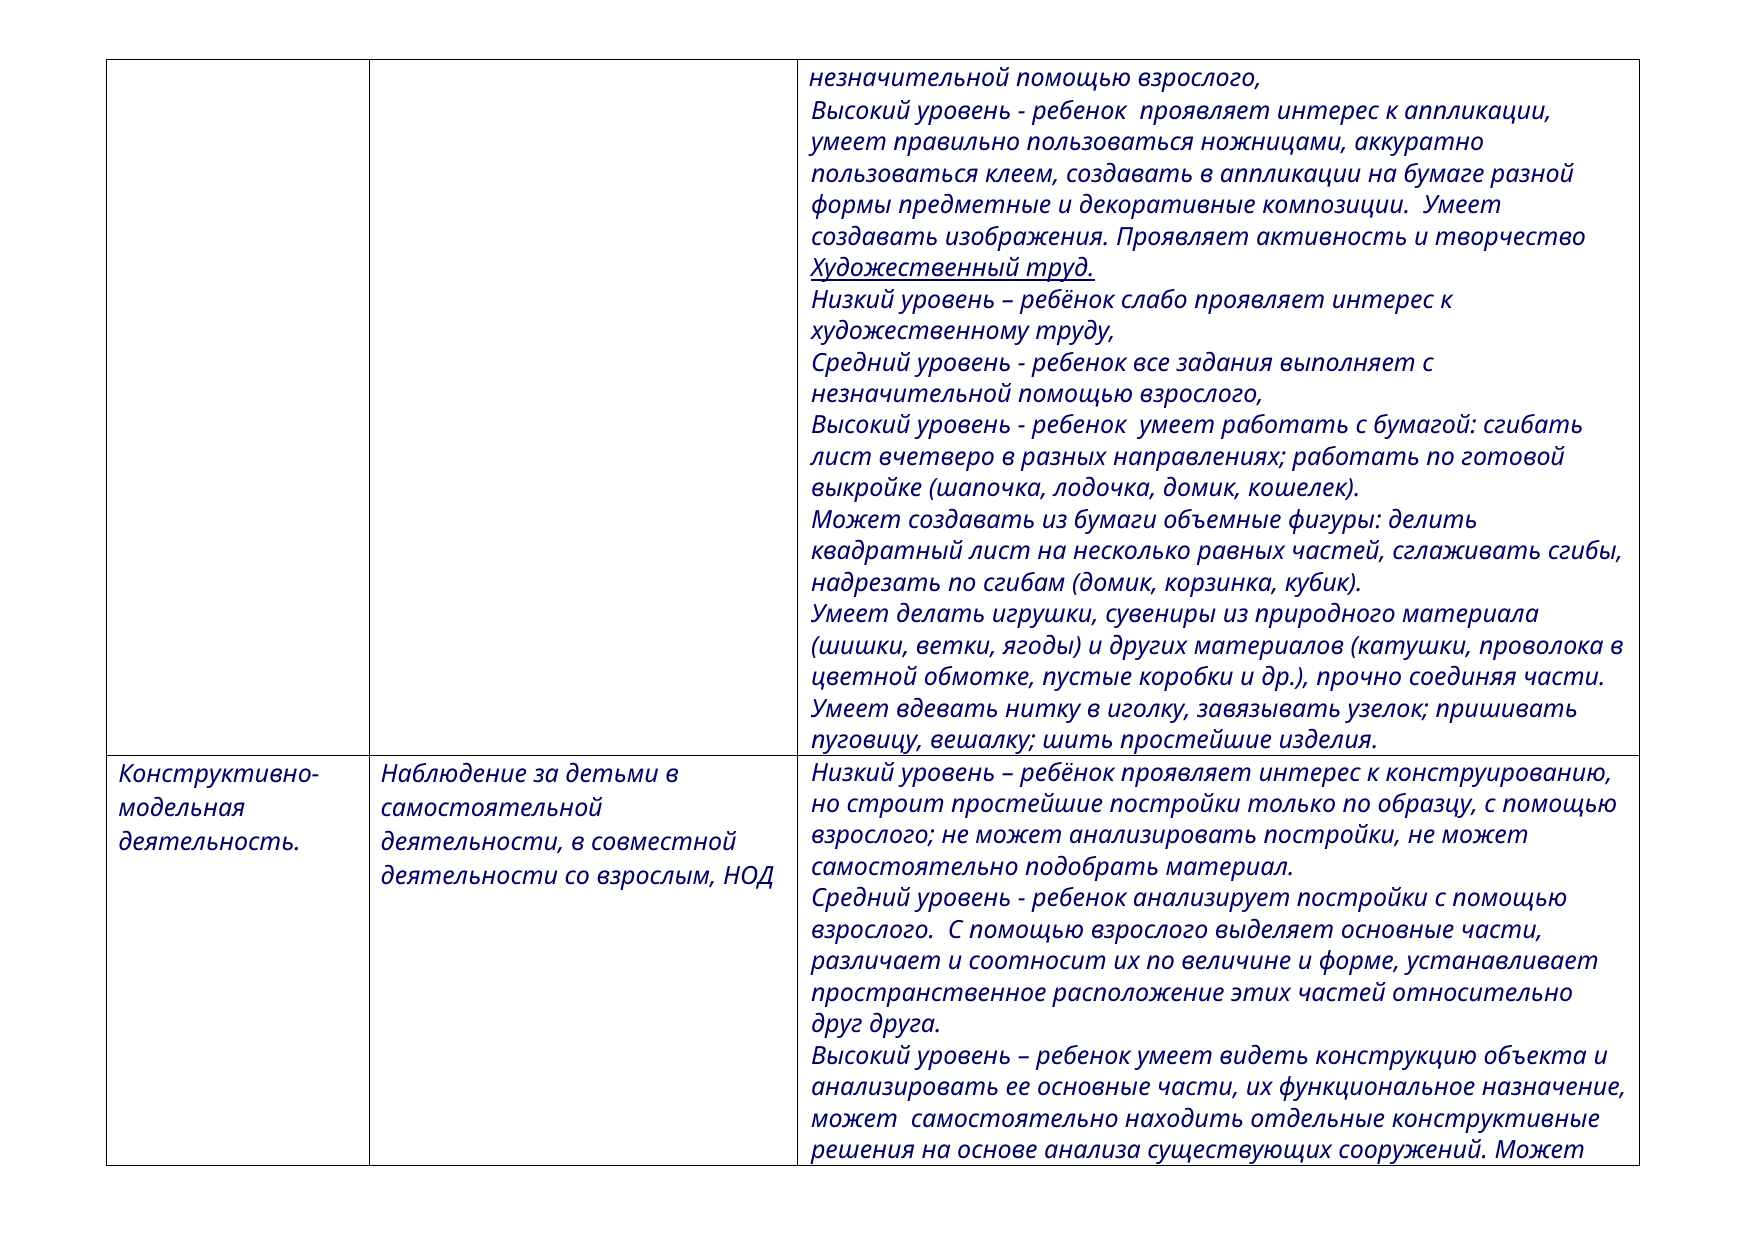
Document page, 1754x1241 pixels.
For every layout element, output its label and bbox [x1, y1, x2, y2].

table_cell [798, 60, 1639, 755]
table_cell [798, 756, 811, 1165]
table_cell [370, 756, 797, 1165]
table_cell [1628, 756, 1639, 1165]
table_cell [370, 60, 797, 755]
table_cell [107, 756, 369, 1165]
table_cell [107, 60, 369, 755]
